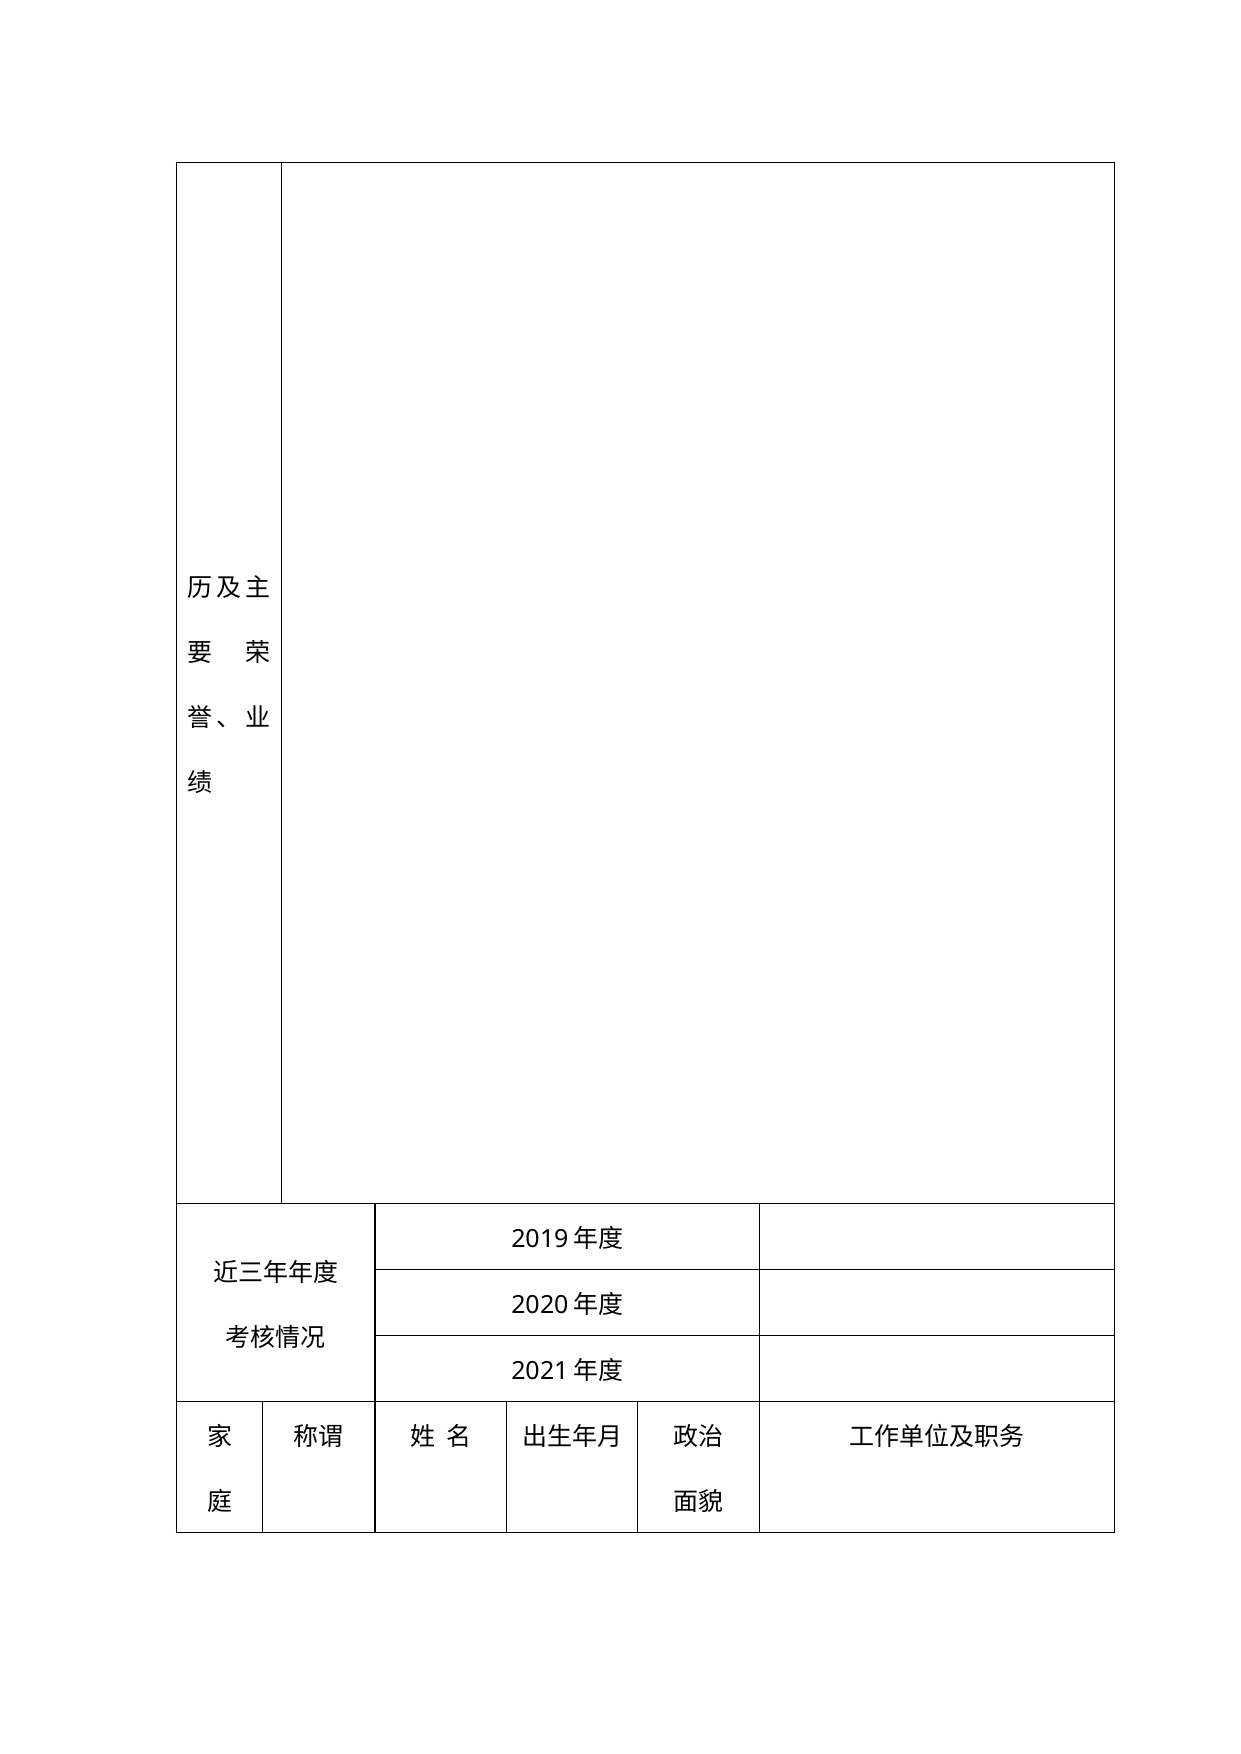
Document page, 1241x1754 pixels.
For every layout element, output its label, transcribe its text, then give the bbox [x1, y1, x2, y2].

table_cell 政治 面貌 [638, 1402, 759, 1532]
table_cell [282, 163, 1114, 1203]
table_cell 称谓 [263, 1402, 374, 1532]
table_cell 2019年度 [376, 1204, 759, 1269]
table_cell 姓 名 [376, 1402, 506, 1532]
table_cell 2021年度 [376, 1336, 759, 1401]
table_cell [760, 1270, 1114, 1335]
table_cell 工作经历及主要荣誉、业绩 [177, 163, 281, 1203]
table_cell 2020年度 [376, 1270, 759, 1335]
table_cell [177, 1402, 262, 1532]
table_cell [760, 1336, 1114, 1401]
table_cell 近三年年度 考核情况 [177, 1204, 374, 1401]
table_cell 出生年月 [507, 1402, 637, 1532]
table_cell [760, 1204, 1114, 1269]
table_cell 工作单位及职务 [760, 1402, 1114, 1532]
